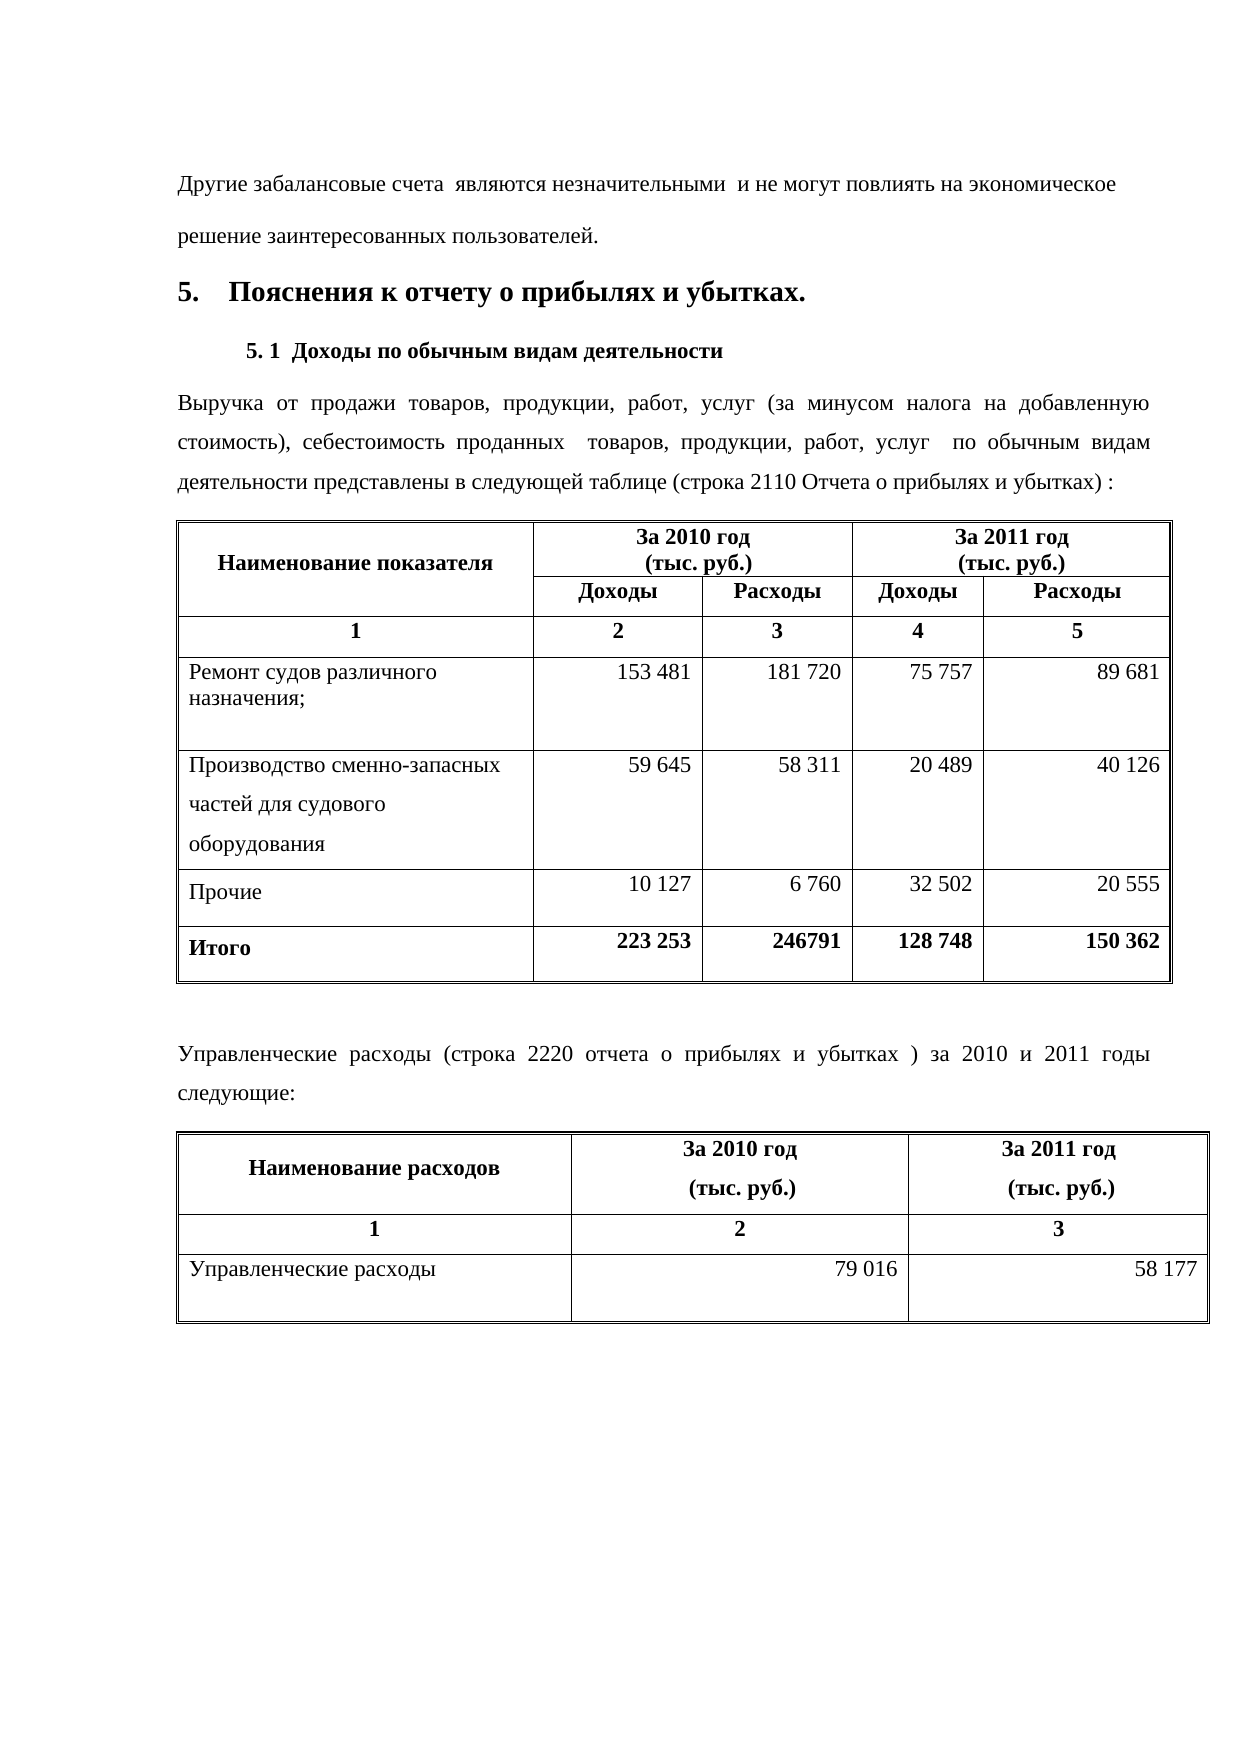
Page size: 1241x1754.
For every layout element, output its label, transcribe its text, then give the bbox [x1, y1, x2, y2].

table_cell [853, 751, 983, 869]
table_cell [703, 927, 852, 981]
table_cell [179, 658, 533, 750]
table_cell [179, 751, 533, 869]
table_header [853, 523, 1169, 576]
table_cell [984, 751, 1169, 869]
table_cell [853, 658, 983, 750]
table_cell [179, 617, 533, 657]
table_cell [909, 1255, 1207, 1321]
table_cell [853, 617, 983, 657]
text 5. 1 Доходы по обычным видам деятельности [177, 337, 1152, 363]
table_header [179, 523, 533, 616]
text 5. Пояснения к отчету о прибылях и убытках. [177, 274, 1152, 308]
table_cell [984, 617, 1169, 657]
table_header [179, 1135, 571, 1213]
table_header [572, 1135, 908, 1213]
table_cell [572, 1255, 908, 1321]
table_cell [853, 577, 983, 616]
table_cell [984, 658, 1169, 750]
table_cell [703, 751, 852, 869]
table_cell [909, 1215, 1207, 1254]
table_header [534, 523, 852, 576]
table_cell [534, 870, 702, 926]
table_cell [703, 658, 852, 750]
text Выручка от продажи товаров, продукции, работ, услуг (за минусом налога на добавленную стоимость), себестоимость проданных товаров, продукции, работ, услуг по обычным видам деятельности представлены в следующей таблице (строка 2110 Отчета о прибылях и убытках) : [177, 389, 1152, 494]
text решение заинтересованных пользователей. [177, 222, 1152, 248]
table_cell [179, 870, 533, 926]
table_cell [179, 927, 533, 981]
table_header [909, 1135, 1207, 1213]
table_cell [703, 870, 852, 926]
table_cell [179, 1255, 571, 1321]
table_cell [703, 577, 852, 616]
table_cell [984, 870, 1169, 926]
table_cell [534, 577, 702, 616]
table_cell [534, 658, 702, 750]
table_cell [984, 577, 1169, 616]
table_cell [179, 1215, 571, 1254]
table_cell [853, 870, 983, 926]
text Управленческие расходы (строка 2220 отчета о прибылях и убытках ) за 2010 и 2011 годы следующие: [177, 1040, 1152, 1106]
text Другие забалансовые счета являются незначительными и не могут повлиять на экономическое [177, 170, 1152, 196]
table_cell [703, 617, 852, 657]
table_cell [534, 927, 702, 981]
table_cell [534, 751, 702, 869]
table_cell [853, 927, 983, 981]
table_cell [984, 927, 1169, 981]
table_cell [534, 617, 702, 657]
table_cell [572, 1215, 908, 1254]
